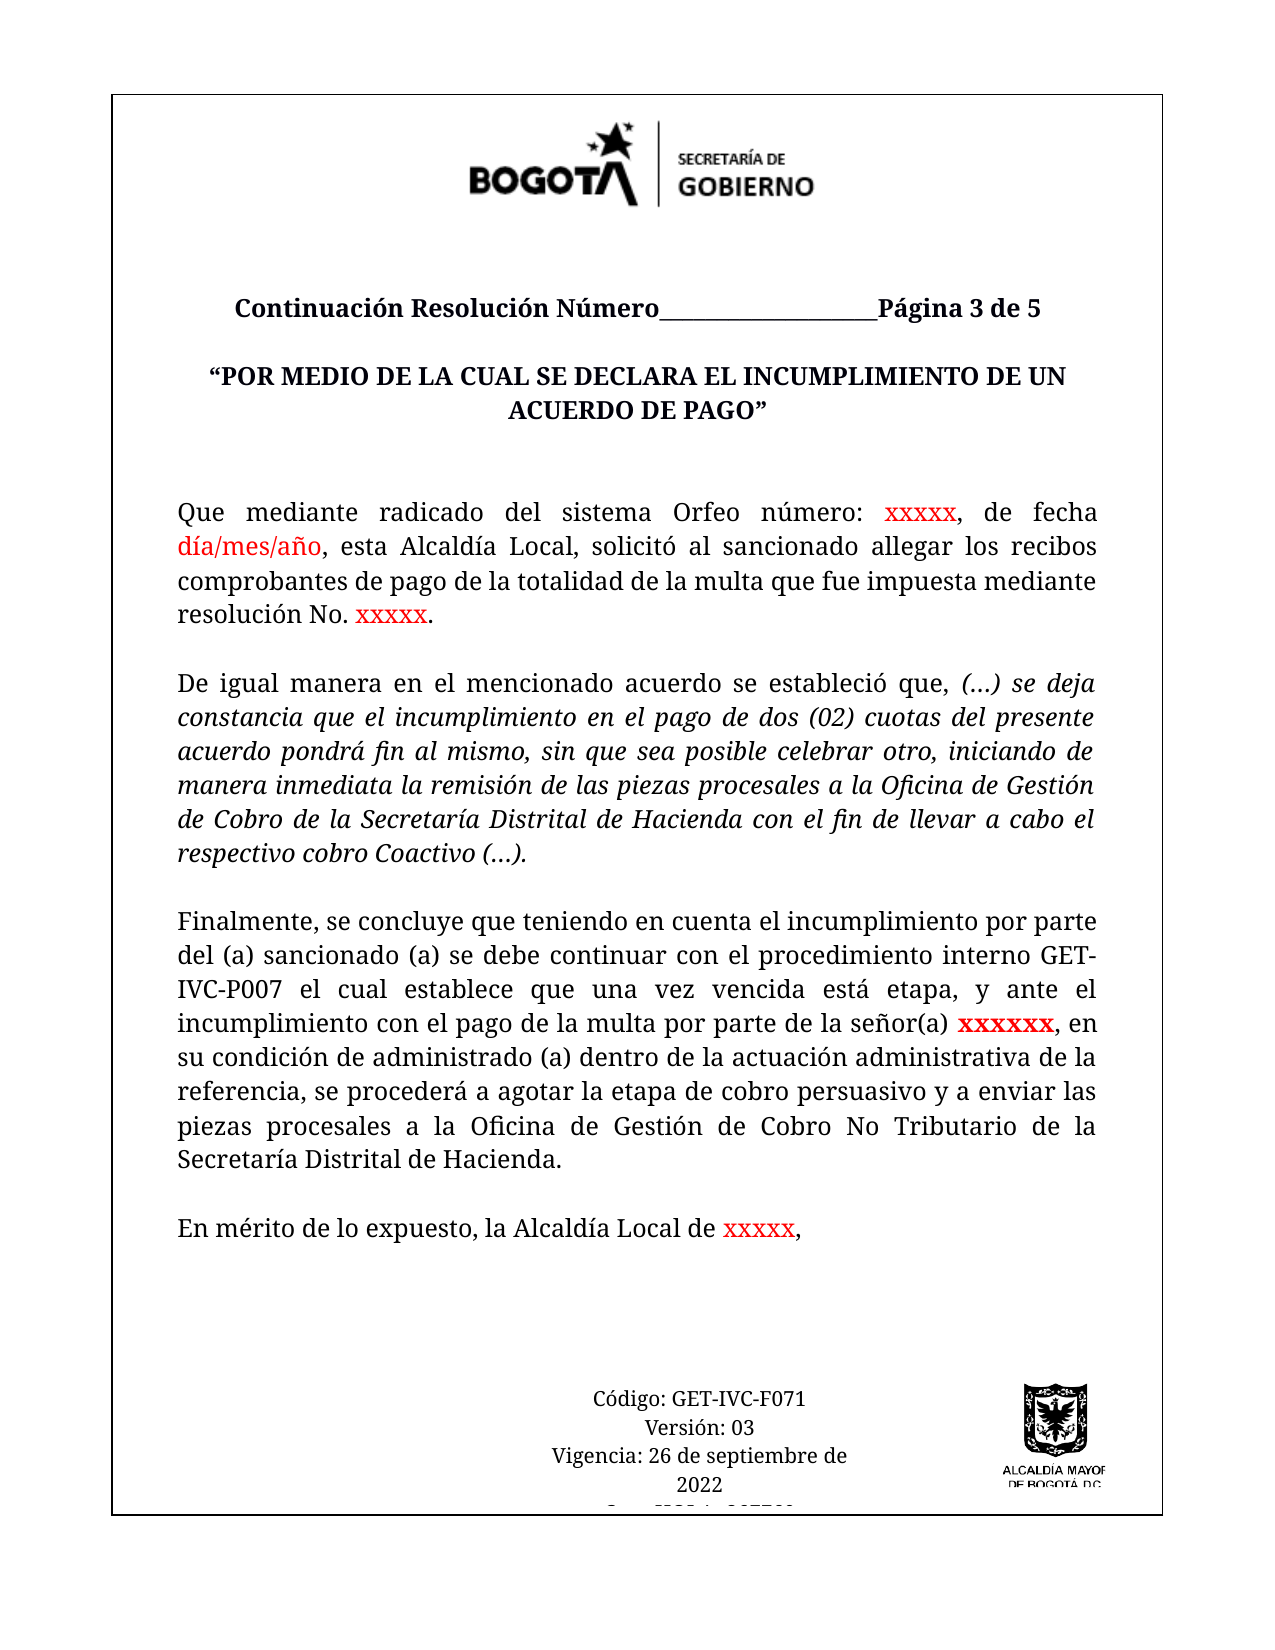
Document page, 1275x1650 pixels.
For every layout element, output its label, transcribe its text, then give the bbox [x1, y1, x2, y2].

text De igual manera en el mencionado acuerdo se estableció que, (…) se deja constancia que el incumplimiento en el pago de dos (02) cuotas del presente acuerdo pondrá fin al mismo, sin que sea posible celebrar otro, iniciando de manera inmediata la remisión de las piezas procesales a la Oficina de Gestión de Cobro de la Secretaría Distrital de Hacienda con el fin de llevar a cabo el respectivo cobro Coactivo (…). [177, 665, 1098, 870]
picture [1002, 1383, 1106, 1486]
picture [439, 96, 831, 225]
text En mérito de lo expuesto, la Alcaldía Local de xxxxx, [177, 1210, 1098, 1244]
text Que mediante radicado del sistema Orfeo número: xxxxx, de fecha día/mes/año, esta Alcaldía Local, solicitó al sancionado allegar los recibos comprobantes de pago de la totalidad de la multa que fue impuesta mediante resolución No. xxxxx. [177, 495, 1098, 631]
text Finalmente, se concluye que teniendo en cuenta el incumplimiento por parte del (a) sancionado (a) se debe continuar con el procedimiento interno GET-IVC-P007 el cual establece que una vez vencida está etapa, y ante el incumplimiento con el pago de la multa por parte de la señor(a) xxxxxx, en su condición de administrado (a) dentro de la actuación administrativa de la referencia, se procederá a agotar la etapa de cobro persuasivo y a enviar las piezas procesales a la Oficina de Gestión de Cobro No Tributario de la Secretaría Distrital de Hacienda. [177, 904, 1098, 1176]
